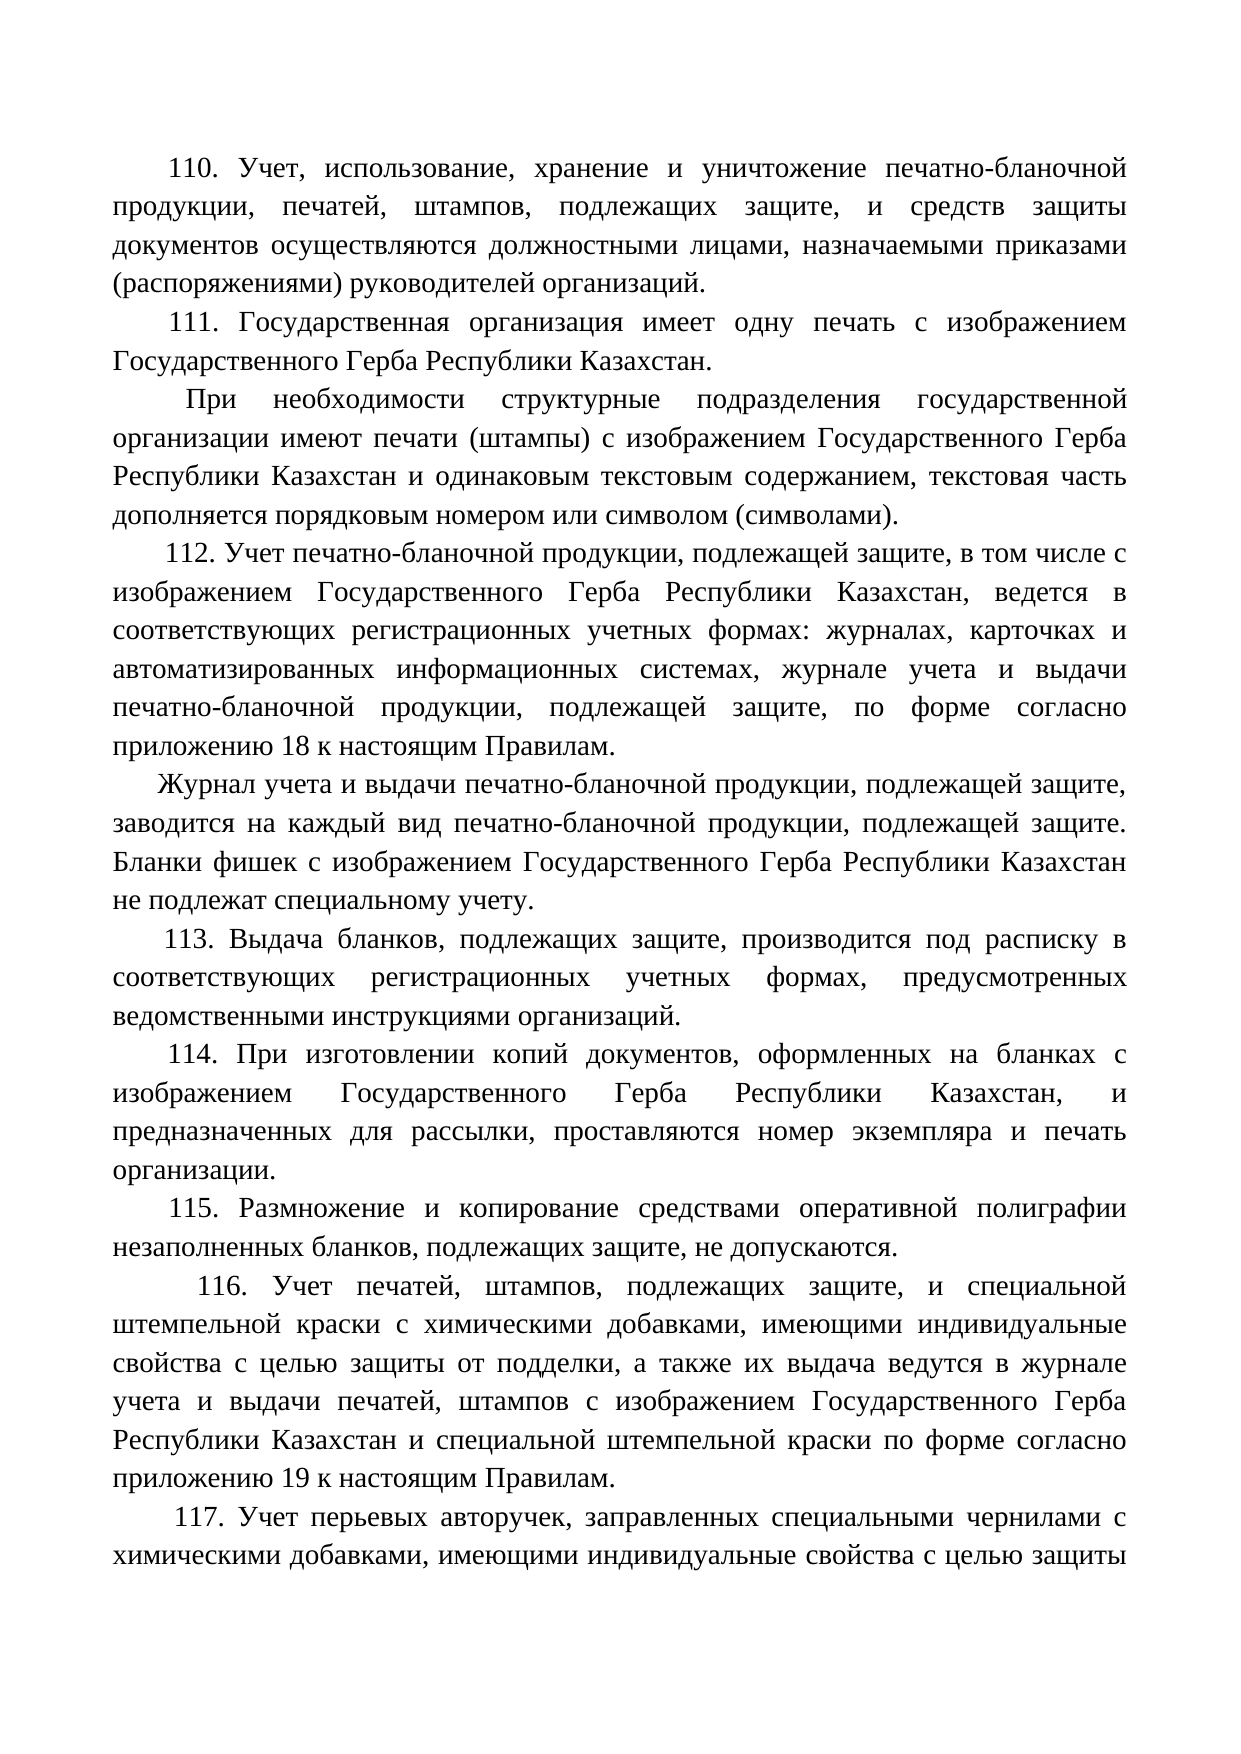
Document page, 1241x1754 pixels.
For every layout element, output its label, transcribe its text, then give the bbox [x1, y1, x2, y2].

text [112, 1499, 1128, 1571]
text 110. Учет, использование, хранение и уничтожение печатно-бланочной продукции, печатей, штампов, подлежащих защите, и средств защиты документов осуществляются должностными лицами, назначаемыми приказами (распоряжениями) руководителей организаций. [112, 150, 1128, 299]
text 115. Размножение и копирование средствами оперативной полиграфии незаполненных бланков, подлежащих защите, не допускаются. [112, 1191, 1128, 1263]
text 112. Учет печатно-бланочной продукции, подлежащей защите, в том числе с изображением Государственного Герба Республики Казахстан, ведется в соответствующих регистрационных учетных формах: журналах, карточках и автоматизированных информационных системах, журнале учета и выдачи печатно-бланочной продукции, подлежащей защите, по форме согласно приложению 18 к настоящим Правилам. [112, 535, 1128, 762]
text 116. Учет печатей, штампов, подлежащих защите, и специальной штемпельной краски с химическими добавками, имеющими индивидуальные свойства с целью защиты от подделки, а также их выдача ведутся в журнале учета и выдачи печатей, штампов с изображением Государственного Герба Республики Казахстан и специальной штемпельной краски по форме согласно приложению 19 к настоящим Правилам. [112, 1268, 1128, 1494]
text 113. Выдача бланков, подлежащих защите, производится под расписку в соответствующих регистрационных учетных формах, предусмотренных ведомственными инструкциями организаций. [112, 921, 1128, 1031]
text 114. При изготовлении копий документов, оформленных на бланках с изображением Государственного Герба Республики Казахстан, и предназначенных для рассылки, проставляются номер экземпляра и печать организации. [112, 1036, 1128, 1186]
text При необходимости структурные подразделения государственной организации имеют печати (штампы) с изображением Государственного Герба Республики Казахстан и одинаковым текстовым содержанием, текстовая часть дополняется порядковым номером или символом (символами). [112, 381, 1128, 530]
text 111. Государственная организация имеет одну печать с изображением Государственного Герба Республики Казахстан. [112, 304, 1128, 376]
text Журнал учета и выдачи печатно-бланочной продукции, подлежащей защите, заводится на каждый вид печатно-бланочной продукции, подлежащей защите. Бланки фишек с изображением Государственного Герба Республики Казахстан не подлежат специальному учету. [112, 767, 1128, 916]
